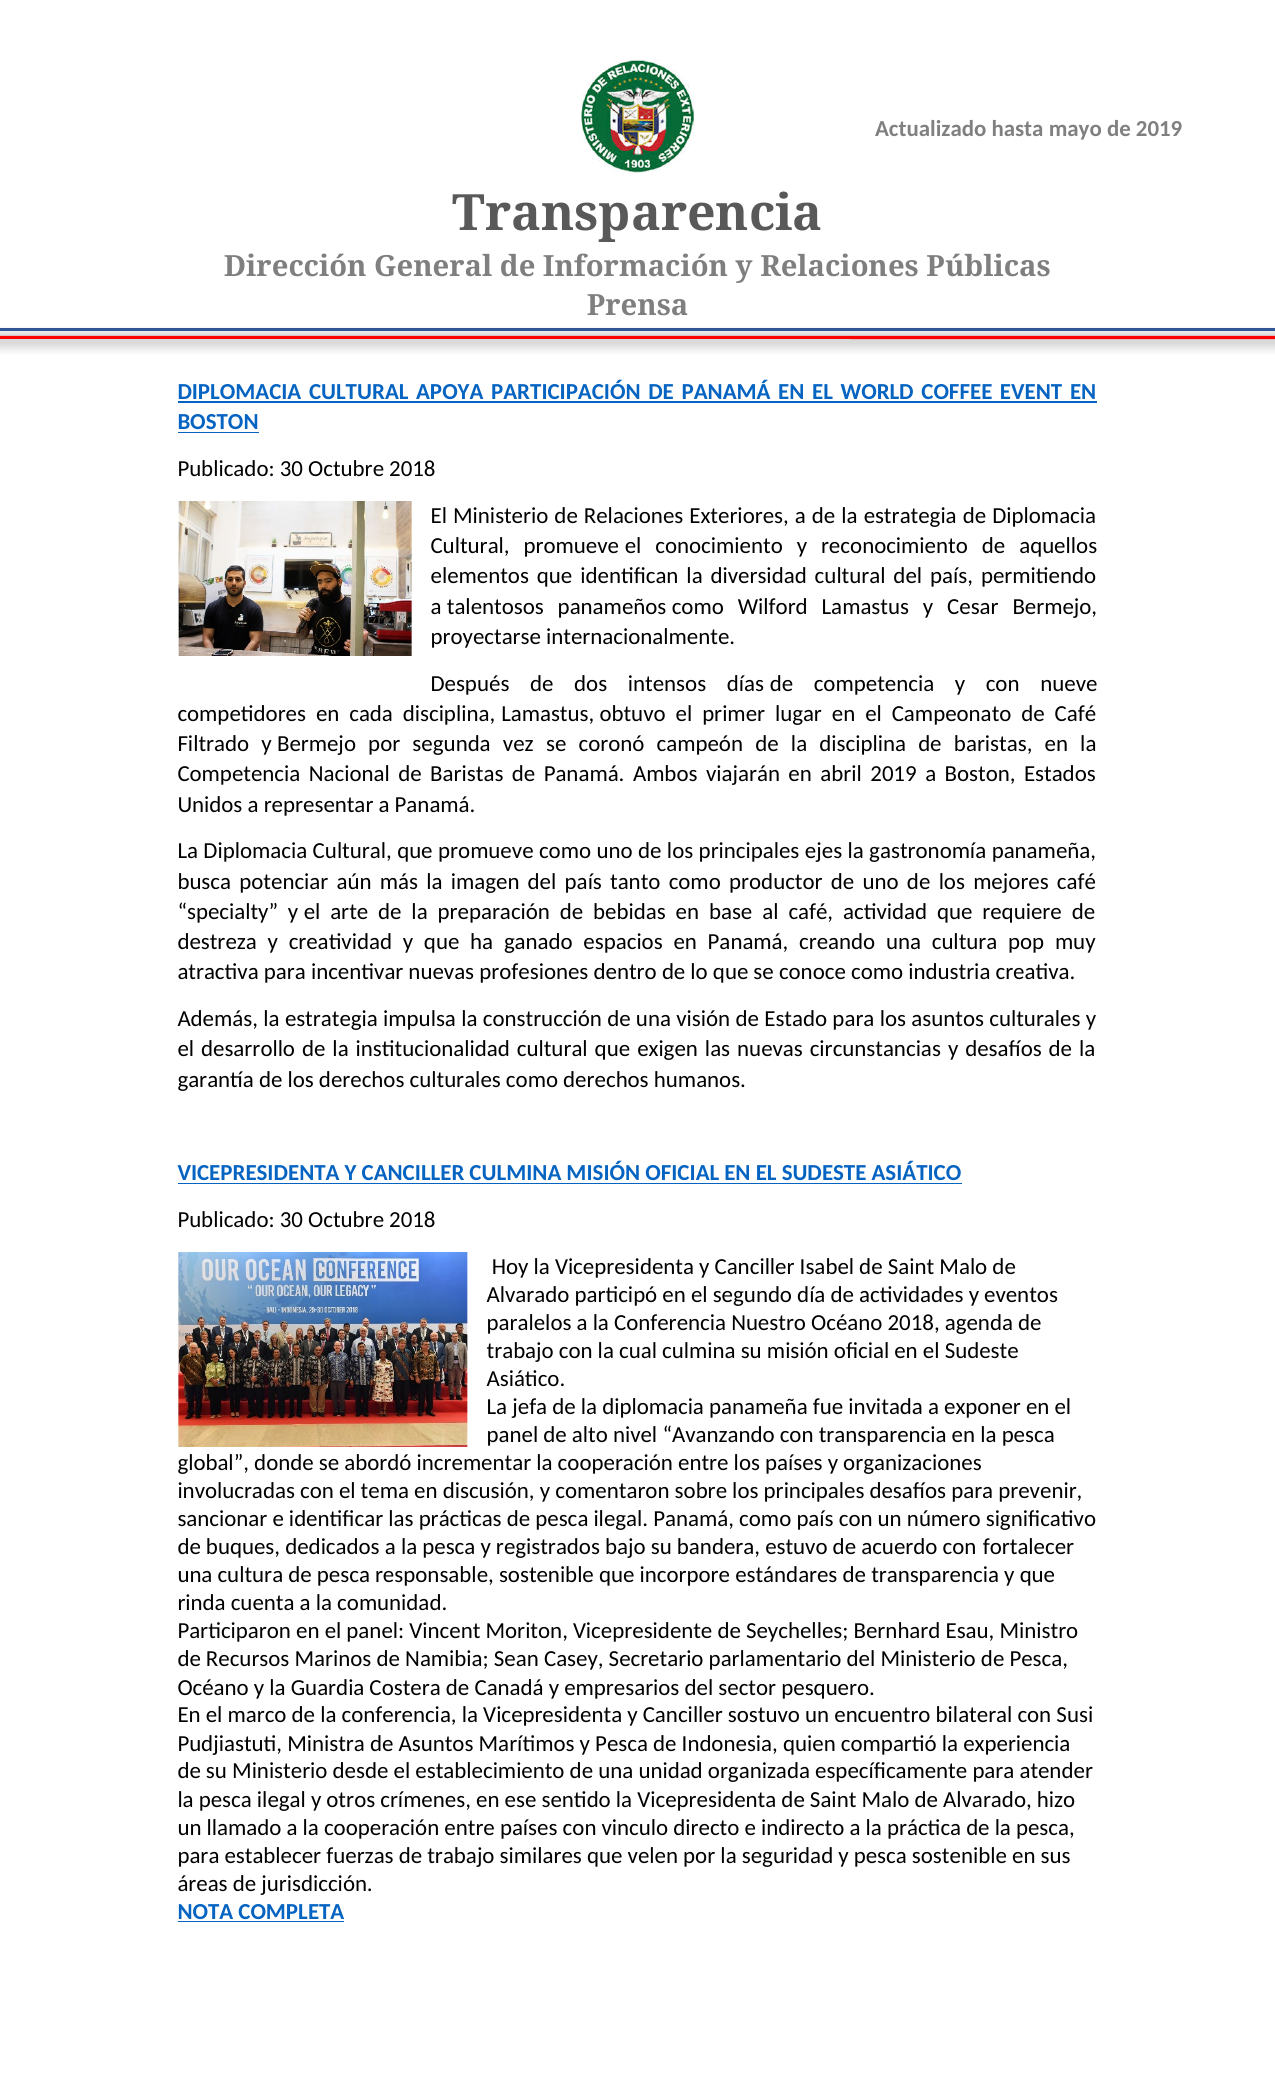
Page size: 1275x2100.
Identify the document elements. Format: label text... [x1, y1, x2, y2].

text VICEPRESIDENTA Y CANCILLER CULMINA MISIÓN OFICIAL EN EL SUDESTE ASIÁTICO [177, 1158, 1098, 1187]
text Publicado: 30 Octubre 2018 [177, 454, 1098, 482]
picture [577, 53, 698, 177]
text La Diplomacia Cultural, que promueve como uno de los principales ejes la gastronomía panameña, busca potenciar aún más la imagen del país tanto como productor de uno de los mejores café “specialty” y el arte de la preparación de bebidas en base al café, actividad que requiere de destreza y creatividad y que ha ganado espacios en Panamá, creando una cultura pop muy atractiva para incentivar nuevas profesiones dentro de lo que se conoce como industria creativa. [177, 837, 1098, 986]
text Además, la estrategia impulsa la construcción de una visión de Estado para los asuntos culturales y el desarrollo de la institucionalidad cultural que exigen las nuevas circunstancias y desafíos de la garantía de los derechos culturales como derechos humanos. [177, 1004, 1098, 1093]
picture [177, 501, 412, 654]
text La jefa de la diplomacia panameña fue invitada a exponer en el panel de alto nivel “Avanzando con transparencia en la pesca global”, donde se abordó incrementar la cooperación entre los países y organizaciones involucradas con el tema en discusión, y comentaron sobre los principales desafíos para prevenir, sancionar e identificar las prácticas de pesca ilegal. Panamá, como país con un número significativo de buques, dedicados a la pesca y registrados bajo su bandera, estuvo de acuerdo con fortalecer una cultura de pesca responsable, sostenible que incorpore estándares de transparencia y que rinda cuenta a la comunidad. [177, 1392, 1098, 1617]
text En el marco de la conferencia, la Vicepresidenta y Canciller sostuvo un encuentro bilateral con Susi Pudjiastuti, Ministra de Asuntos Marítimos y Pesca de Indonesia, quien compartió la experiencia de su Ministerio desde el establecimiento de una unidad organizada específicamente para atender la pesca ilegal y otros crímenes, en ese sentido la Vicepresidenta de Saint Malo de Alvarado, hizo un llamado a la cooperación entre países con vinculo directo e indirecto a la práctica de la pesca, para establecer fuerzas de trabajo similares que velen por la seguridad y pesca sostenible en sus áreas de jurisdicción. [177, 1701, 1098, 1897]
text NOTA COMPLETA [177, 1897, 1098, 1925]
text Hoy la Vicepresidenta y Canciller Isabel de Saint Malo de Alvarado participó en el segundo día de actividades y eventos paralelos a la Conferencia Nuestro Océano 2018, agenda de trabajo con la cual culmina su misión oficial en el Sudeste Asiático. [468, 1252, 1098, 1392]
text DIPLOMACIA CULTURAL APOYA PARTICIPACIÓN DE PANAMÁ EN EL WORLD COFFEE EVENT EN BOSTON [177, 377, 1098, 436]
text Participaron en el panel: Vincent Moriton, Vicepresidente de Seychelles; Bernhard Esau, Ministro de Recursos Marinos de Namibia; Sean Casey, Secretario parlamentario del Ministerio de Pesca, Océano y la Guardia Costera de Canadá y empresarios del sector pesquero. [177, 1617, 1098, 1701]
text Después de dos intensos días de competencia y con nueve competidores en cada disciplina, Lamastus, obtuvo el primer lugar en el Campeonato de Café Filtrado y Bermejo por segunda vez se coronó campeón de la disciplina de baristas, en la Competencia Nacional de Baristas de Panamá. Ambos viajarán en abril 2019 a Boston, Estados Unidos a representar a Panamá. [177, 669, 1098, 818]
text Publicado: 30 Octubre 2018 [177, 1205, 1098, 1233]
text El Ministerio de Relaciones Exteriores, a de la estrategia de Diplomacia Cultural, promueve el conocimiento y reconocimiento de aquellos elementos que identifican la diversidad cultural del país, permitiendo a talentosos panameños como Wilford Lamastus y Cesar Bermejo, proyectarse internacionalmente. [412, 501, 1098, 650]
picture [176, 1252, 468, 1446]
